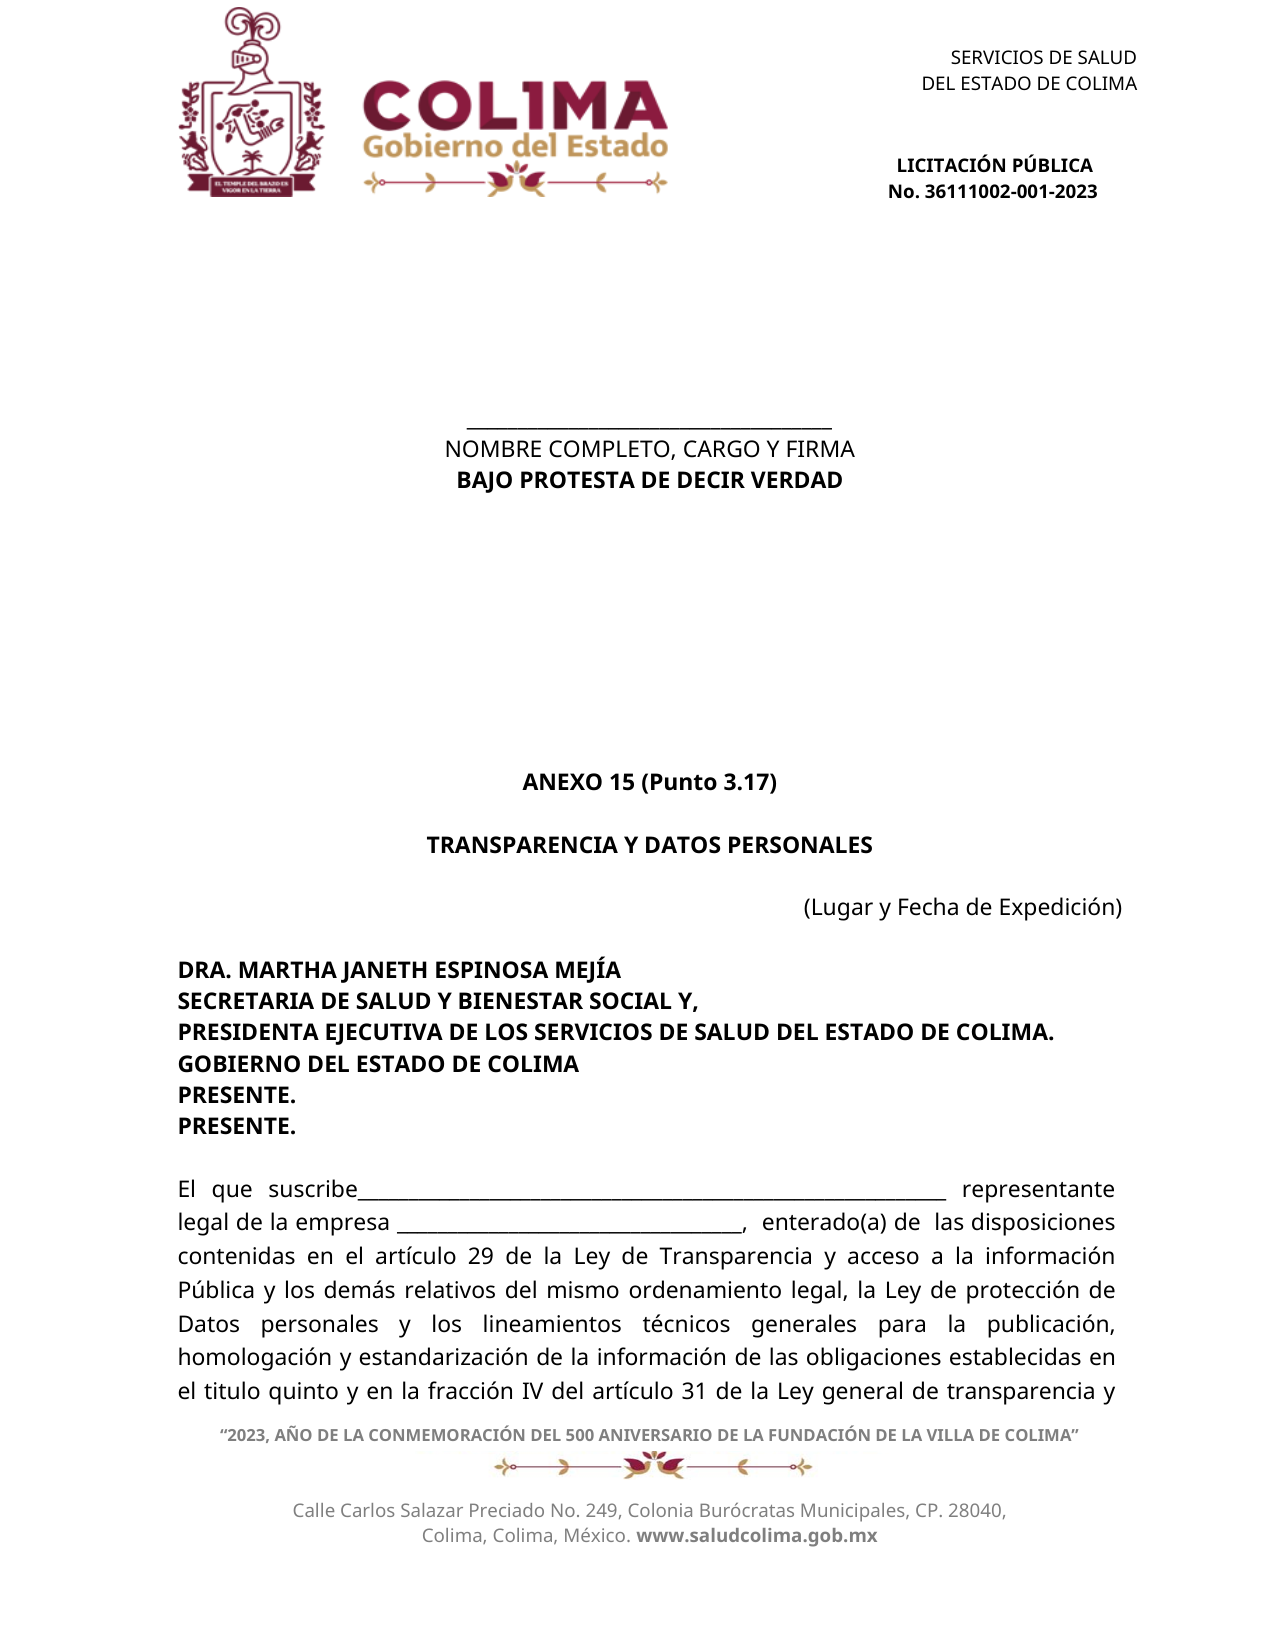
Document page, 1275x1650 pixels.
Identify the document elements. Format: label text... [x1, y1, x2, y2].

picture [414, 1451, 893, 1480]
text BAJO PROTESTA DE DECIR VERDAD [177, 464, 1122, 496]
text GOBIERNO DEL ESTADO DE COLIMA [177, 1048, 1122, 1079]
text (Lugar y Fecha de Expedición) [177, 891, 1122, 923]
text ANEXO 15 (Punto 3.17) [177, 766, 1122, 798]
subtitle DRA. MARTHA JANETH ESPINOSA MEJÍA [177, 954, 1122, 985]
text SECRETARIA DE SALUD Y BIENESTAR SOCIAL Y, [177, 985, 1122, 1016]
text PRESENTE. [177, 1110, 1122, 1141]
text ____________________________________ [177, 402, 1122, 433]
text PRESIDENTA EJECUTIVA DE LOS SERVICIOS DE SALUD DEL ESTADO DE COLIMA. [177, 1016, 1122, 1048]
text PRESENTE. [177, 1079, 1122, 1110]
text TRANSPARENCIA Y DATOS PERSONALES [177, 829, 1122, 860]
picture [178, 7, 668, 197]
text NOMBRE COMPLETO, CARGO Y FIRMA [177, 433, 1122, 464]
